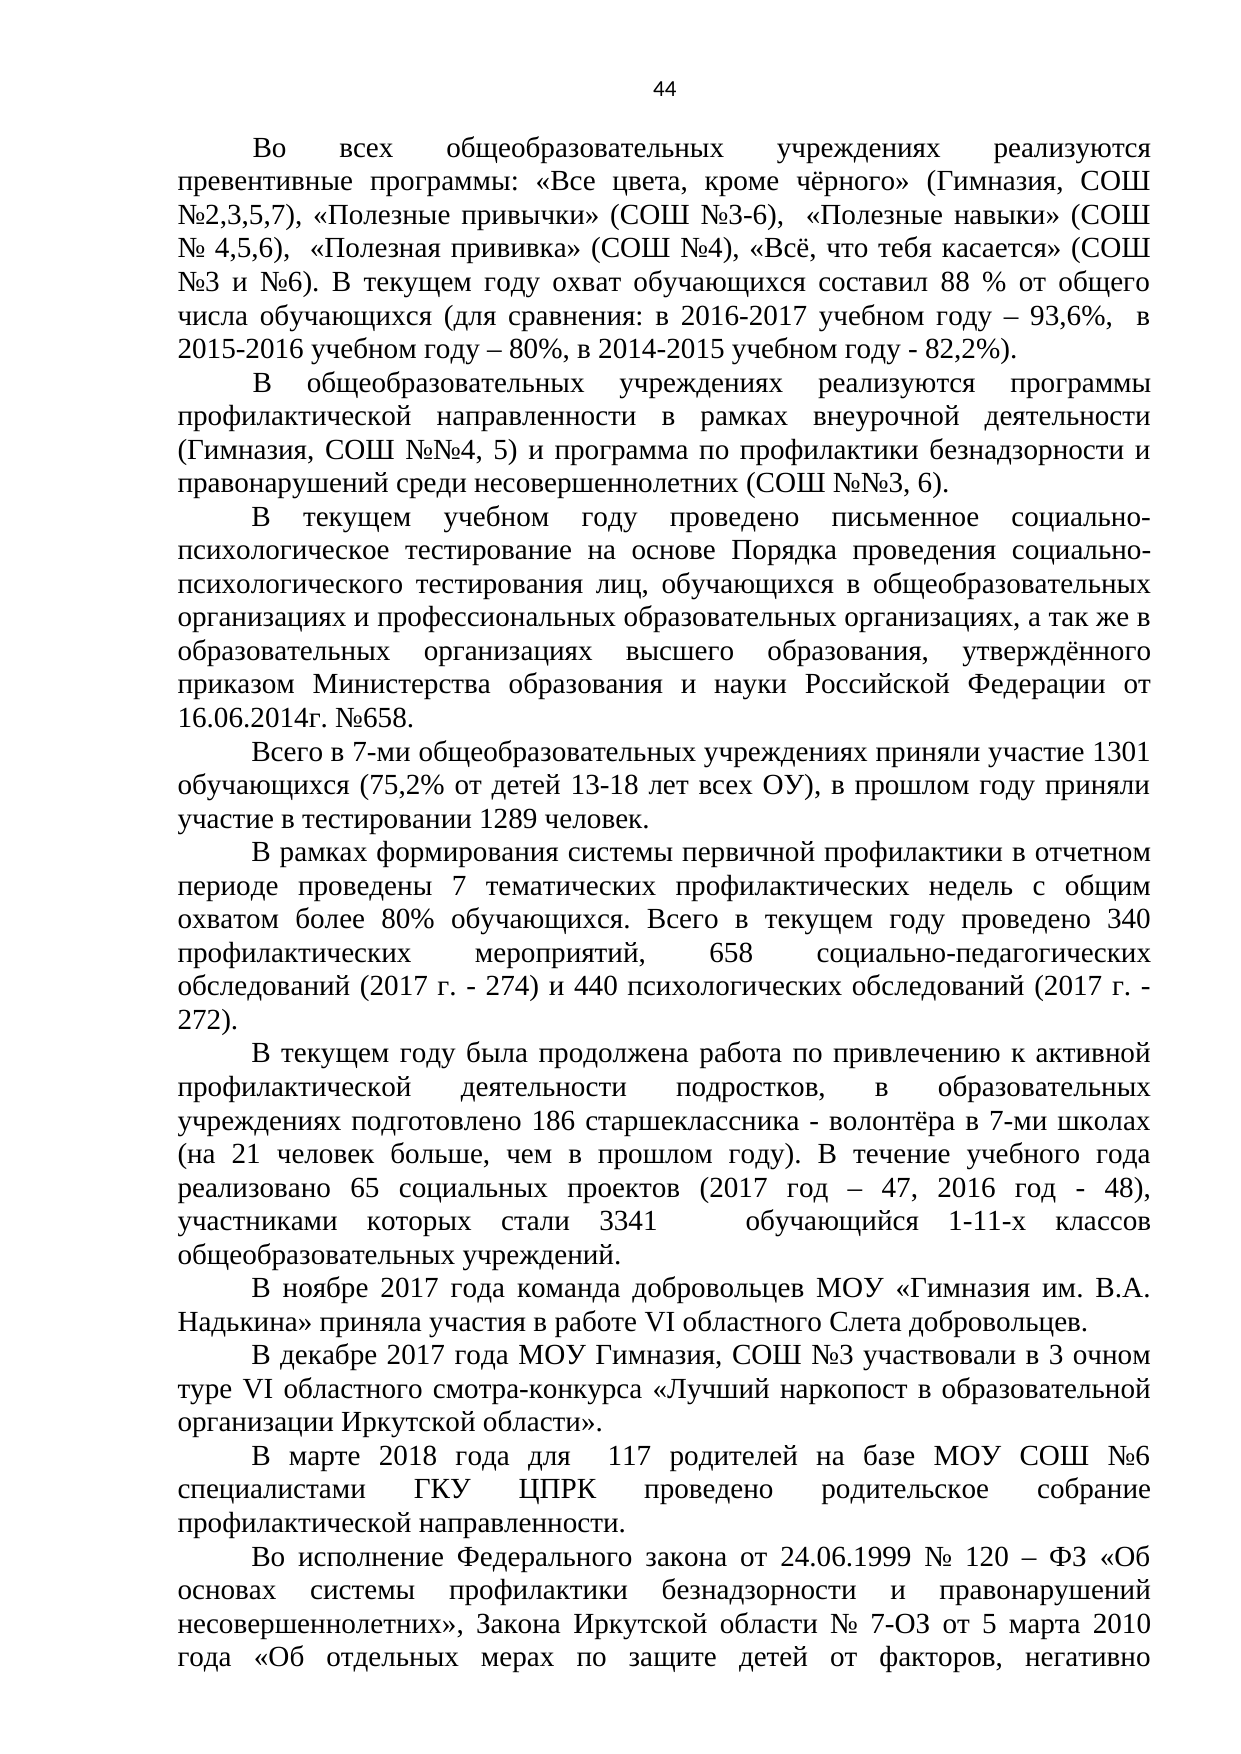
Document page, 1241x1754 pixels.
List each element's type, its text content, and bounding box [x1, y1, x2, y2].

text В текущем учебном году проведено письменное социально-психологическое тестирование на основе Порядка проведения социально-психологического тестирования лиц, обучающихся в общеобразовательных организациях и профессиональных образовательных организациях, а так же в образовательных организациях высшего образования, утверждённого приказом Министерства образования и науки Российской Федерации от 16.06.2014г. №658. [177, 499, 1152, 734]
text В декабре 2017 года МОУ Гимназия, СОШ №3 участвовали в 3 очном туре VI областного смотра-конкурса «Лучший наркопост в образовательной организации Иркутской области». [177, 1337, 1152, 1438]
text В ноябре 2017 года команда добровольцев МОУ «Гимназия им. В.А. Надькина» приняла участия в работе VI областного Слета добровольцев. [177, 1270, 1152, 1337]
text Всего в 7-ми общеобразовательных учреждениях приняли участие 1301 обучающихся (75,2% от детей 13-18 лет всех ОУ), в прошлом году приняли участие в тестировании 1289 человек. [177, 734, 1152, 834]
text В рамках формирования системы первичной профилактики в отчетном периоде проведены 7 тематических профилактических недель с общим охватом более 80% обучающихся. Всего в текущем году проведено 340 профилактических мероприятий, 658 социально-педагогических обследований (2017 г. - 274) и 440 психологических обследований (2017 г. - 272). [177, 834, 1152, 1036]
text В текущем году была продолжена работа по привлечению к активной профилактической деятельности подростков, в образовательных учреждениях подготовлено 186 старшеклассника - волонтёра в 7-ми школах (на 21 человек больше, чем в прошлом году). В течение учебного года реализовано 65 социальных проектов (2017 год – 47, 2016 год - 48), участниками которых стали 3341 обучающийся 1-11-х классов общеобразовательных учреждений. [177, 1036, 1152, 1270]
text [177, 1539, 1152, 1673]
text Во всех общеобразовательных учреждениях реализуются превентивные программы: «Все цвета, кроме чёрного» (Гимназия, СОШ №2,3,5,7), «Полезные привычки» (СОШ №3-6), «Полезные навыки» (СОШ № 4,5,6), «Полезная прививка» (СОШ №4), «Всё, что тебя касается» (СОШ №3 и №6). В текущем году охват обучающихся составил 88 % от общего числа обучающихся (для сравнения: в 2016-2017 учебном году – 93,6%, в 2015-2016 учебном году – 80%, в 2014-2015 учебном году - 82,2%). [177, 130, 1152, 365]
text В общеобразовательных учреждениях реализуются программы профилактической направленности в рамках внеурочной деятельности (Гимназия, СОШ №№4, 5) и программа по профилактики безнадзорности и правонарушений среди несовершеннолетних (СОШ №№3, 6). [177, 365, 1152, 499]
text В марте 2018 года для 117 родителей на базе МОУ СОШ №6 специалистами ГКУ ЦПРК проведено родительское собрание профилактической направленности. [177, 1438, 1152, 1539]
